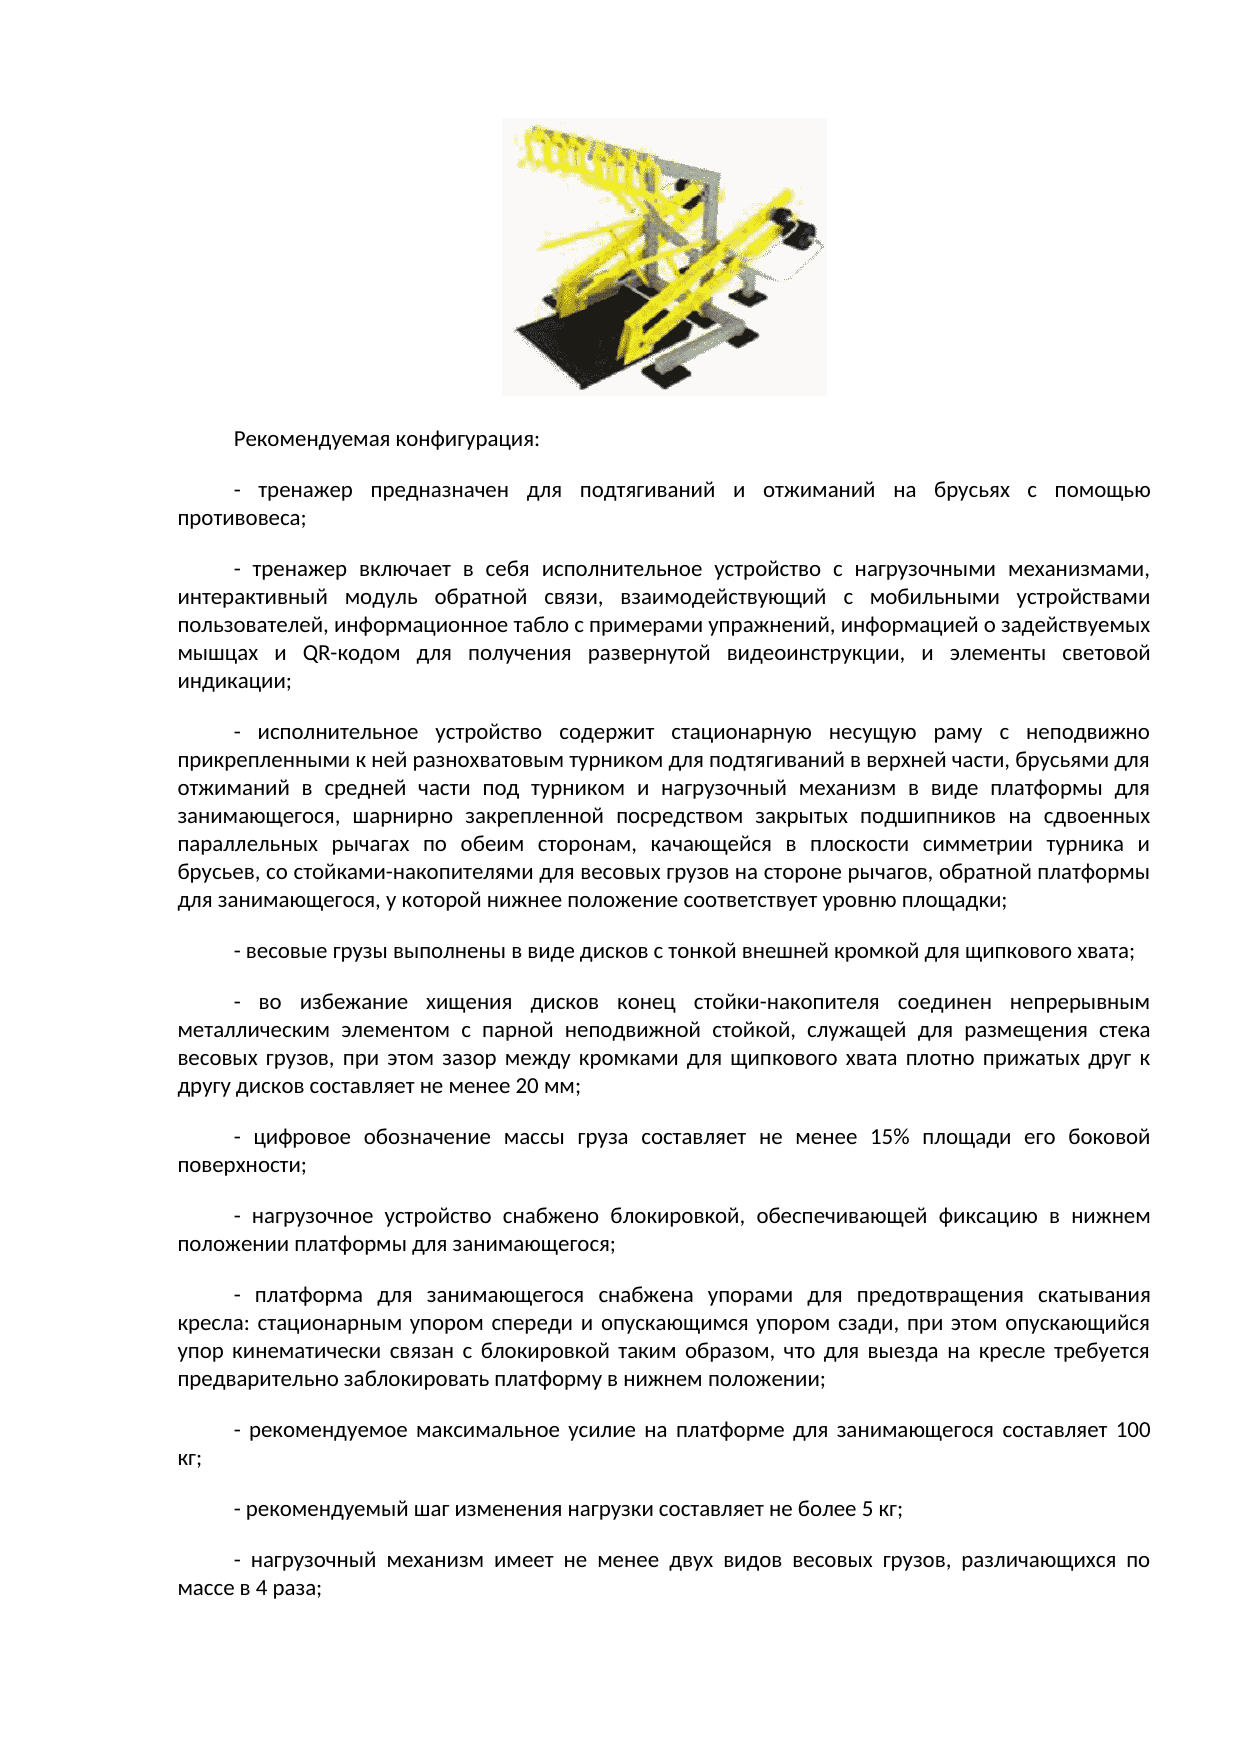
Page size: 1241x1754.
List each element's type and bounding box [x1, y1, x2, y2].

picture [501, 118, 827, 396]
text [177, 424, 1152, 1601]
